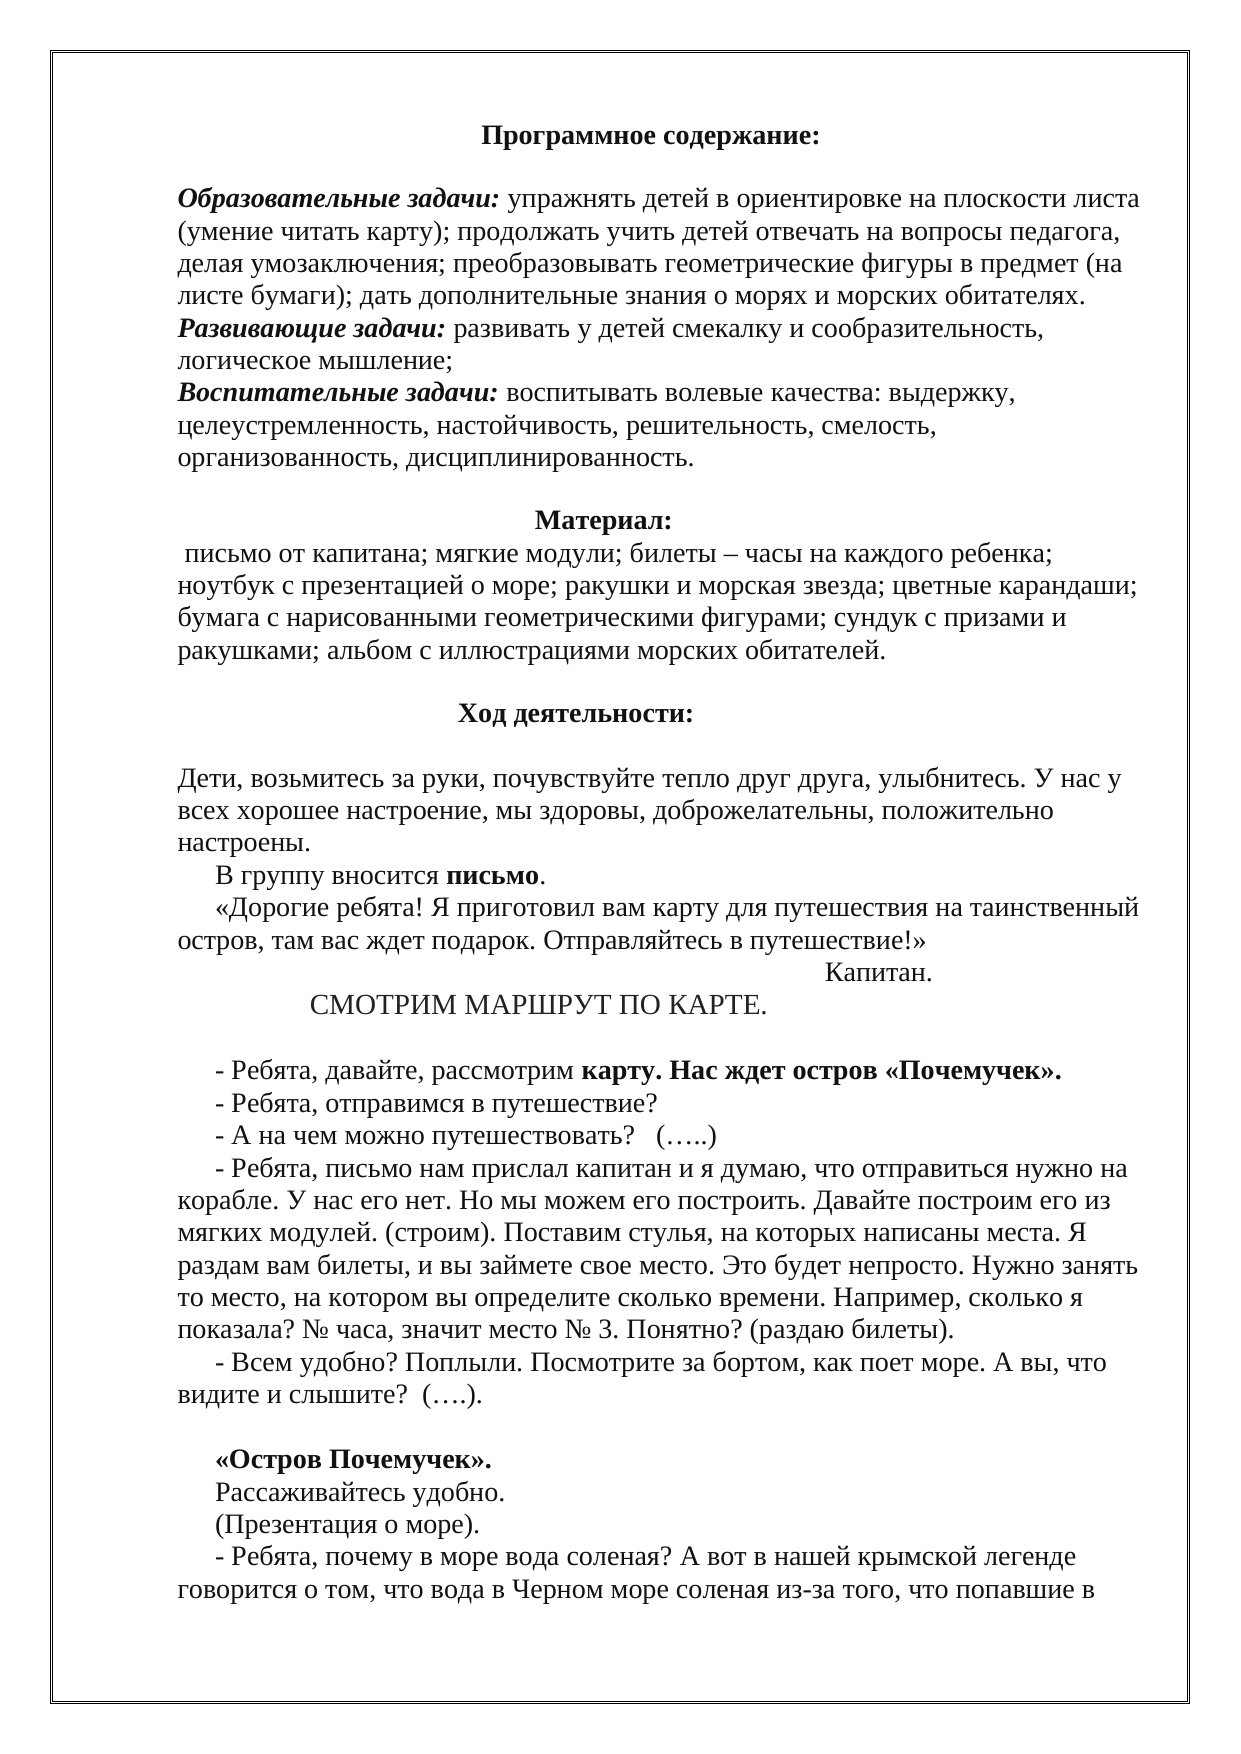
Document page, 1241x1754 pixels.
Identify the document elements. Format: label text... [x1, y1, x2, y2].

text СМОТРИМ МАРШРУТ ПО КАРТЕ. [177, 987, 1152, 1021]
text Развивающие задачи: развивать у детей смекалку и сообразительность, логическое мышление; [177, 311, 1152, 376]
text (Презентация о море). [177, 1507, 1152, 1539]
text «Остров Почемучек». [177, 1442, 1152, 1474]
text Рассаживайтесь удобно. [177, 1474, 1152, 1507]
text - Всем удобно? Поплыли. Посмотрите за бортом, как поет море. А вы, что видите и слышите? (….). [177, 1345, 1152, 1410]
text Воспитательные задачи: воспитывать волевые качества: выдержку, целеустремленность, настойчивость, решительность, смелость, организованность, дисциплинированность. [177, 376, 1152, 473]
text Ход деятельности: [177, 696, 1152, 728]
text - Ребята, письмо нам прислал капитан и я думаю, что отправиться нужно на корабле. У нас его нет. Но мы можем его построить. Давайте построим его из мягких модулей. (строим). Поставим стулья, на которых написаны места. Я раздам вам билеты, и вы займете свое место. Это будет непросто. Нужно занять то место, на котором вы определите сколько времени. Например, сколько я показала? № часа, значит место № 3. Понятно? (раздаю билеты). [177, 1151, 1152, 1345]
text - Ребята, давайте, рассмотрим карту. Нас ждет остров «Почемучек». [177, 1053, 1152, 1086]
text - А на чем можно путешествовать? (…..) [177, 1118, 1152, 1151]
text Образовательные задачи: упражнять детей в ориентировке на плоскости листа (умение читать карту); продолжать учить детей отвечать на вопросы педагога, делая умозаключения; преобразовывать геометрические фигуры в предмет (на листе бумаги); дать дополнительные знания о морях и морских обитателях. [177, 181, 1152, 311]
text Материал: [177, 503, 1152, 536]
text Дети, возьмитесь за руки, почувствуйте тепло друг друга, улыбнитесь. У нас у всех хорошее настроение, мы здоровы, доброжелательны, положительно настроены. [177, 761, 1152, 858]
text - Ребята, отправимся в путешествие? [177, 1086, 1152, 1118]
text Капитан. [177, 955, 1152, 987]
text Программное содержание: [177, 118, 1152, 151]
text письмо от капитана; мягкие модули; билеты – часы на каждого ребенка; ноутбук с презентацией о море; ракушки и морская звезда; цветные карандаши; бумага с нарисованными геометрическими фигурами; сундук с призами и ракушками; альбом с иллюстрациями морских обитателей. [177, 536, 1152, 665]
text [177, 1539, 1152, 1604]
text В группу вносится письмо. [177, 858, 1152, 890]
text «Дорогие ребята! Я приготовил вам карту для путешествия на таинственный остров, там вас ждет подарок. Отправляйтесь в путешествие!» [177, 890, 1152, 955]
